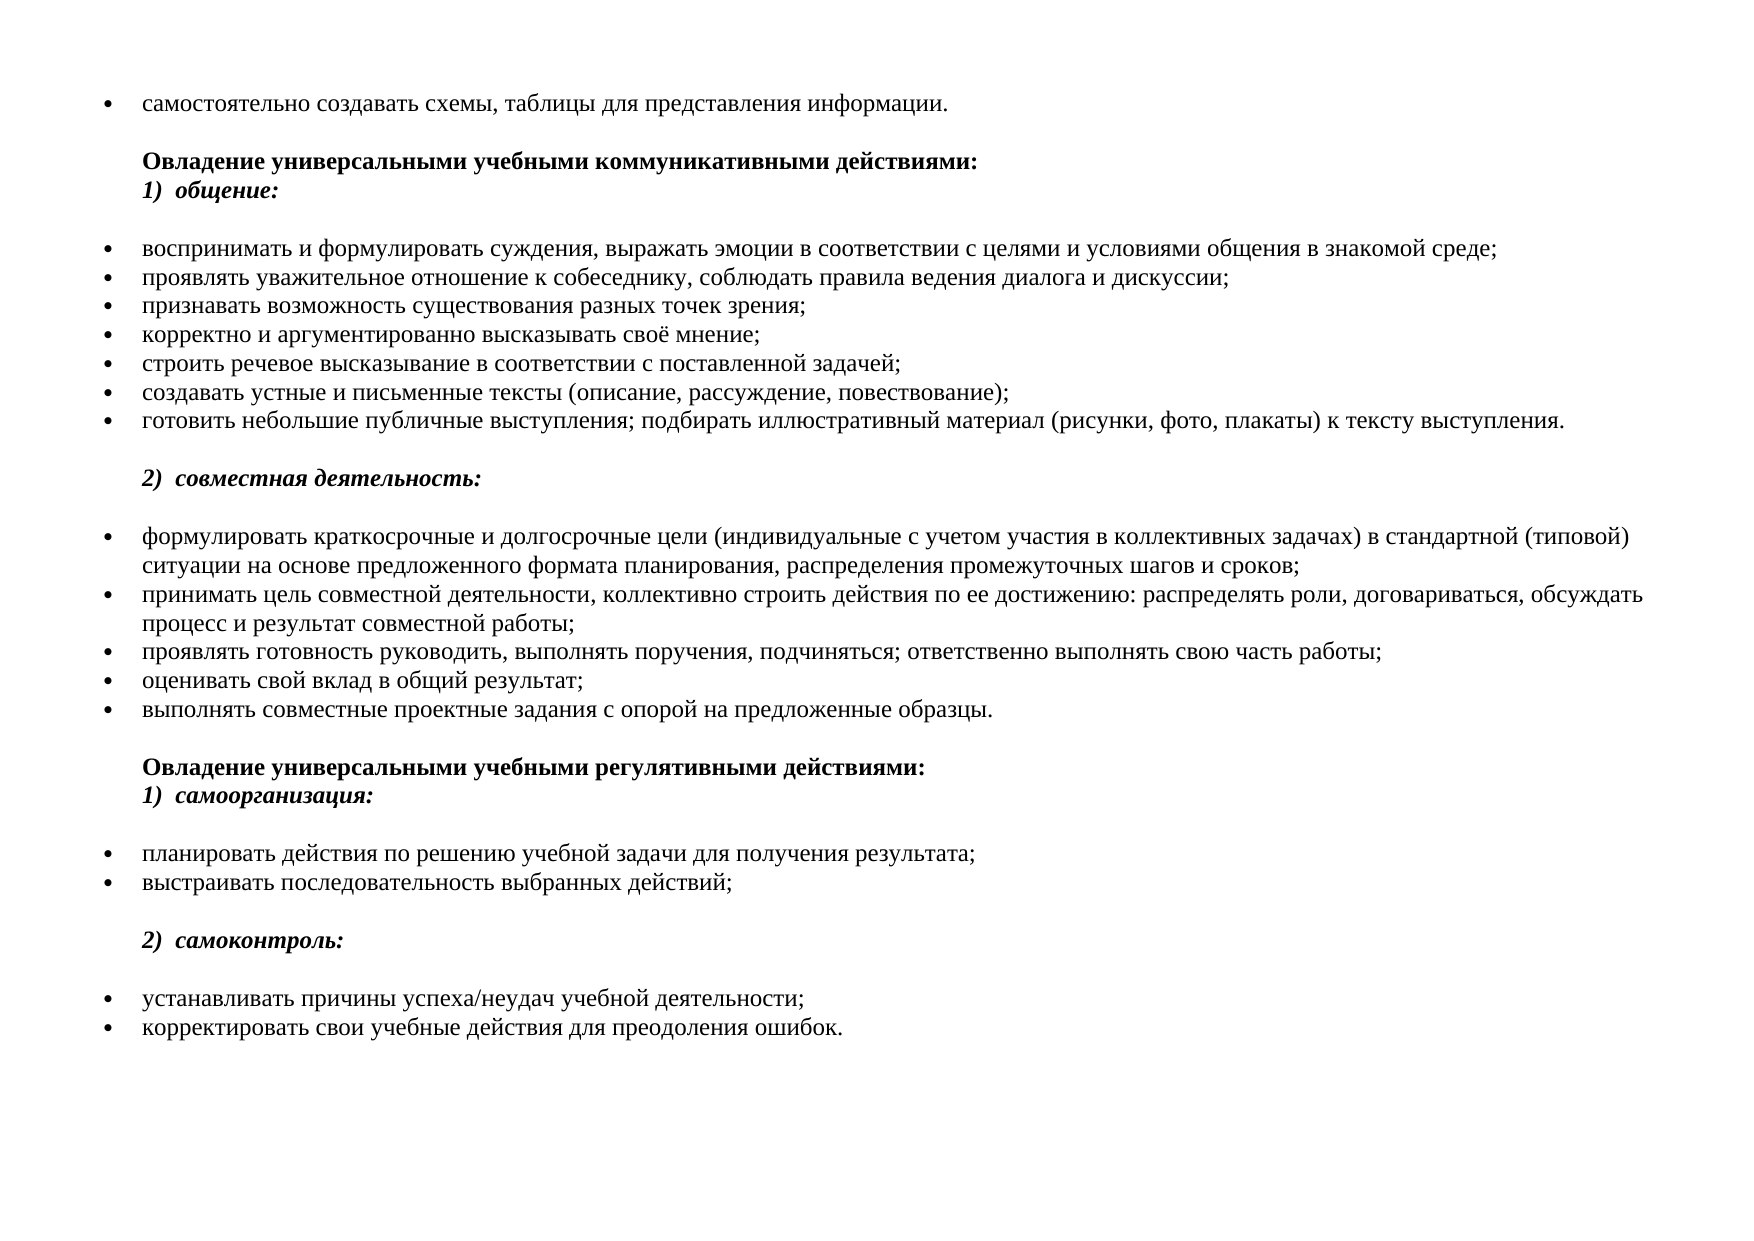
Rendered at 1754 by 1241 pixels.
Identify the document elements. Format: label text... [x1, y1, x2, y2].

list выполнять совместные проектные задания с опорой на предложенные образцы. [104, 694, 1680, 723]
list корректно и аргументированно высказывать своё мнение; [104, 319, 1680, 348]
list проявлять готовность руководить, выполнять поручения, подчиняться; ответственно выполнять свою часть работы; [104, 636, 1680, 665]
text Овладение универсальными учебными коммуникативными действиями: [118, 146, 1680, 175]
text 1) самоорганизация: [118, 781, 1680, 809]
text 1) общение: [118, 175, 1680, 204]
list планировать действия по решению учебной задачи для получения результата; [104, 838, 1680, 867]
list устанавливать причины успеха/неудач учебной деятельности; [104, 983, 1680, 1012]
text Овладение универсальными учебными регулятивными действиями: [118, 752, 1680, 781]
list воспринимать и формулировать суждения, выражать эмоции в соответствии с целями и условиями общения в знакомой среде; [104, 233, 1680, 262]
text 2) совместная деятельность: [118, 463, 1680, 492]
list строить речевое высказывание в соответствии с поставленной задачей; [104, 348, 1680, 377]
list создавать устные и письменные тексты (описание, рассуждение, повествование); [104, 377, 1680, 406]
list выстраивать последовательность выбранных действий; [104, 867, 1680, 896]
list принимать цель совместной деятельности, коллективно строить действия по ее достижению: распределять роли, договариваться, обсуждать процесс и результат совместной работы; [104, 579, 1680, 636]
list корректировать свои учебные действия для преодоления ошибок. [104, 1012, 1680, 1041]
text 2) самоконтроль: [118, 925, 1680, 954]
list формулировать краткосрочные и долгосрочные цели (индивидуальные с учетом участия в коллективных задачах) в стандартной (типовой) ситуации на основе предложенного формата планирования, распределения промежуточных шагов и сроков; [104, 521, 1680, 579]
list готовить небольшие публичные выступления; подбирать иллюстративный материал (рисунки, фото, плакаты) к тексту выступления. [104, 406, 1680, 434]
list самостоятельно создавать схемы, таблицы для представления информации. [104, 88, 1680, 117]
list проявлять уважительное отношение к собеседнику, соблюдать правила ведения диалога и дискуссии; [104, 262, 1680, 291]
list признавать возможность существования разных точек зрения; [104, 291, 1680, 319]
list оценивать свой вклад в общий результат; [104, 665, 1680, 694]
